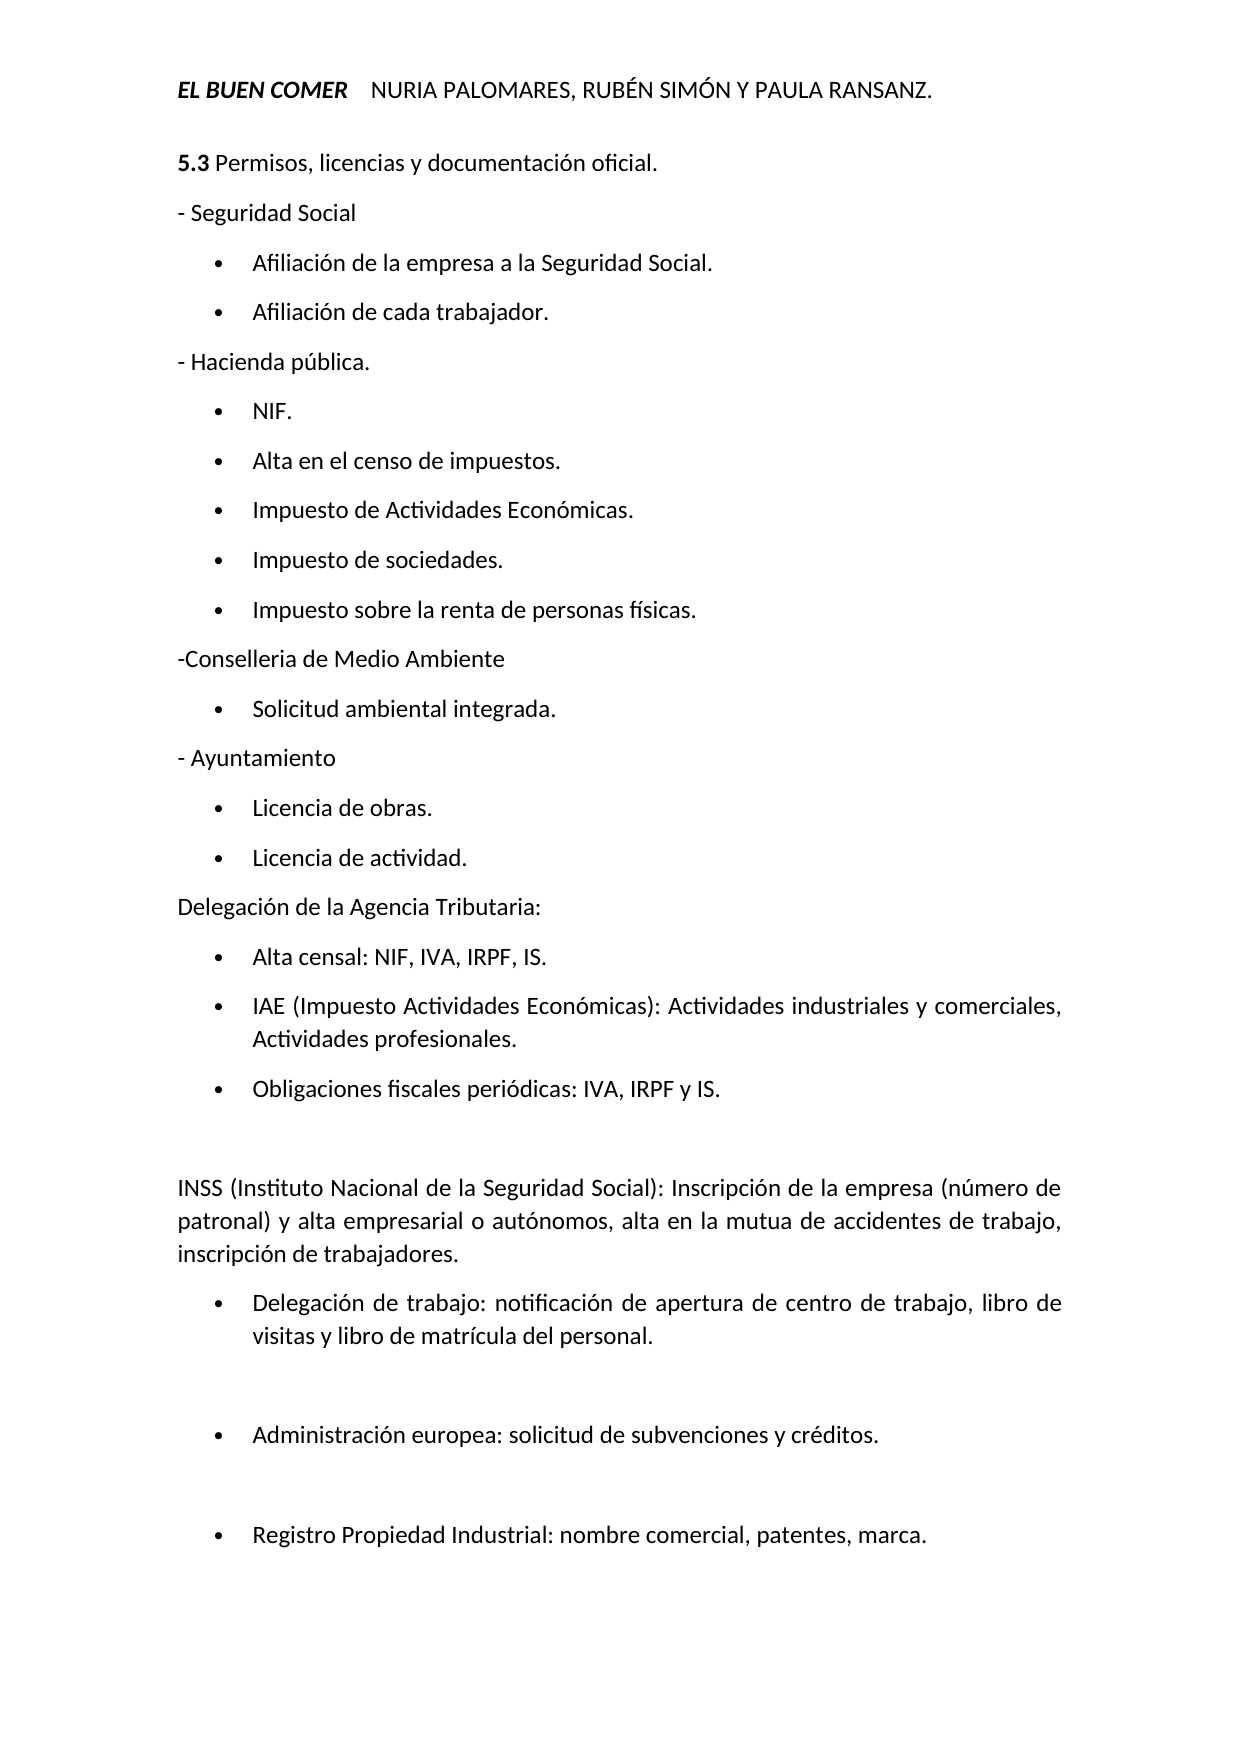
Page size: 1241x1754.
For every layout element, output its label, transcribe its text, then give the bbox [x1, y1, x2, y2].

list IAE (Impuesto Actividades Económicas): Actividades industriales y comerciales, Actividades profesionales. [215, 991, 1063, 1054]
list Alta en el censo de impuestos. [215, 445, 1063, 476]
text Delegación de la Agencia Tributaria: [177, 891, 1063, 922]
list Administración europea: solicitud de subvenciones y créditos. [215, 1420, 1063, 1450]
list Impuesto de sociedades. [215, 544, 1063, 575]
text - Hacienda pública. [177, 346, 1063, 376]
list Obligaciones fiscales periódicas: IVA, IRPF y IS. [215, 1073, 1063, 1103]
list NIF. [215, 396, 1063, 426]
list Impuesto sobre la renta de personas físicas. [215, 594, 1063, 624]
list Delegación de trabajo: notificación de apertura de centro de trabajo, libro de visitas y libro de matrícula del personal. [215, 1288, 1063, 1351]
text - Seguridad Social [177, 197, 1063, 228]
list Impuesto de Actividades Económicas. [215, 495, 1063, 525]
list Solicitud ambiental integrada. [215, 693, 1063, 723]
list Afiliación de cada trabajador. [215, 296, 1063, 327]
list Registro Propiedad Industrial: nombre comercial, patentes, marca. [215, 1519, 1063, 1549]
list Licencia de obras. [215, 792, 1063, 823]
list Afiliación de la empresa a la Seguridad Social. [215, 247, 1063, 277]
text -Conselleria de Medio Ambiente [177, 643, 1063, 674]
text 5.3 Permisos, licencias y documentación oficial. [177, 148, 1063, 178]
text - Ayuntamiento [177, 743, 1063, 773]
list Licencia de actividad. [215, 842, 1063, 872]
text INSS (Instituto Nacional de la Seguridad Social): Inscripción de la empresa (número de patronal) y alta empresarial o autónomos, alta en la mutua de accidentes de trabajo, inscripción de trabajadores. [177, 1172, 1063, 1268]
list Alta censal: NIF, IVA, IRPF, IS. [215, 941, 1063, 971]
